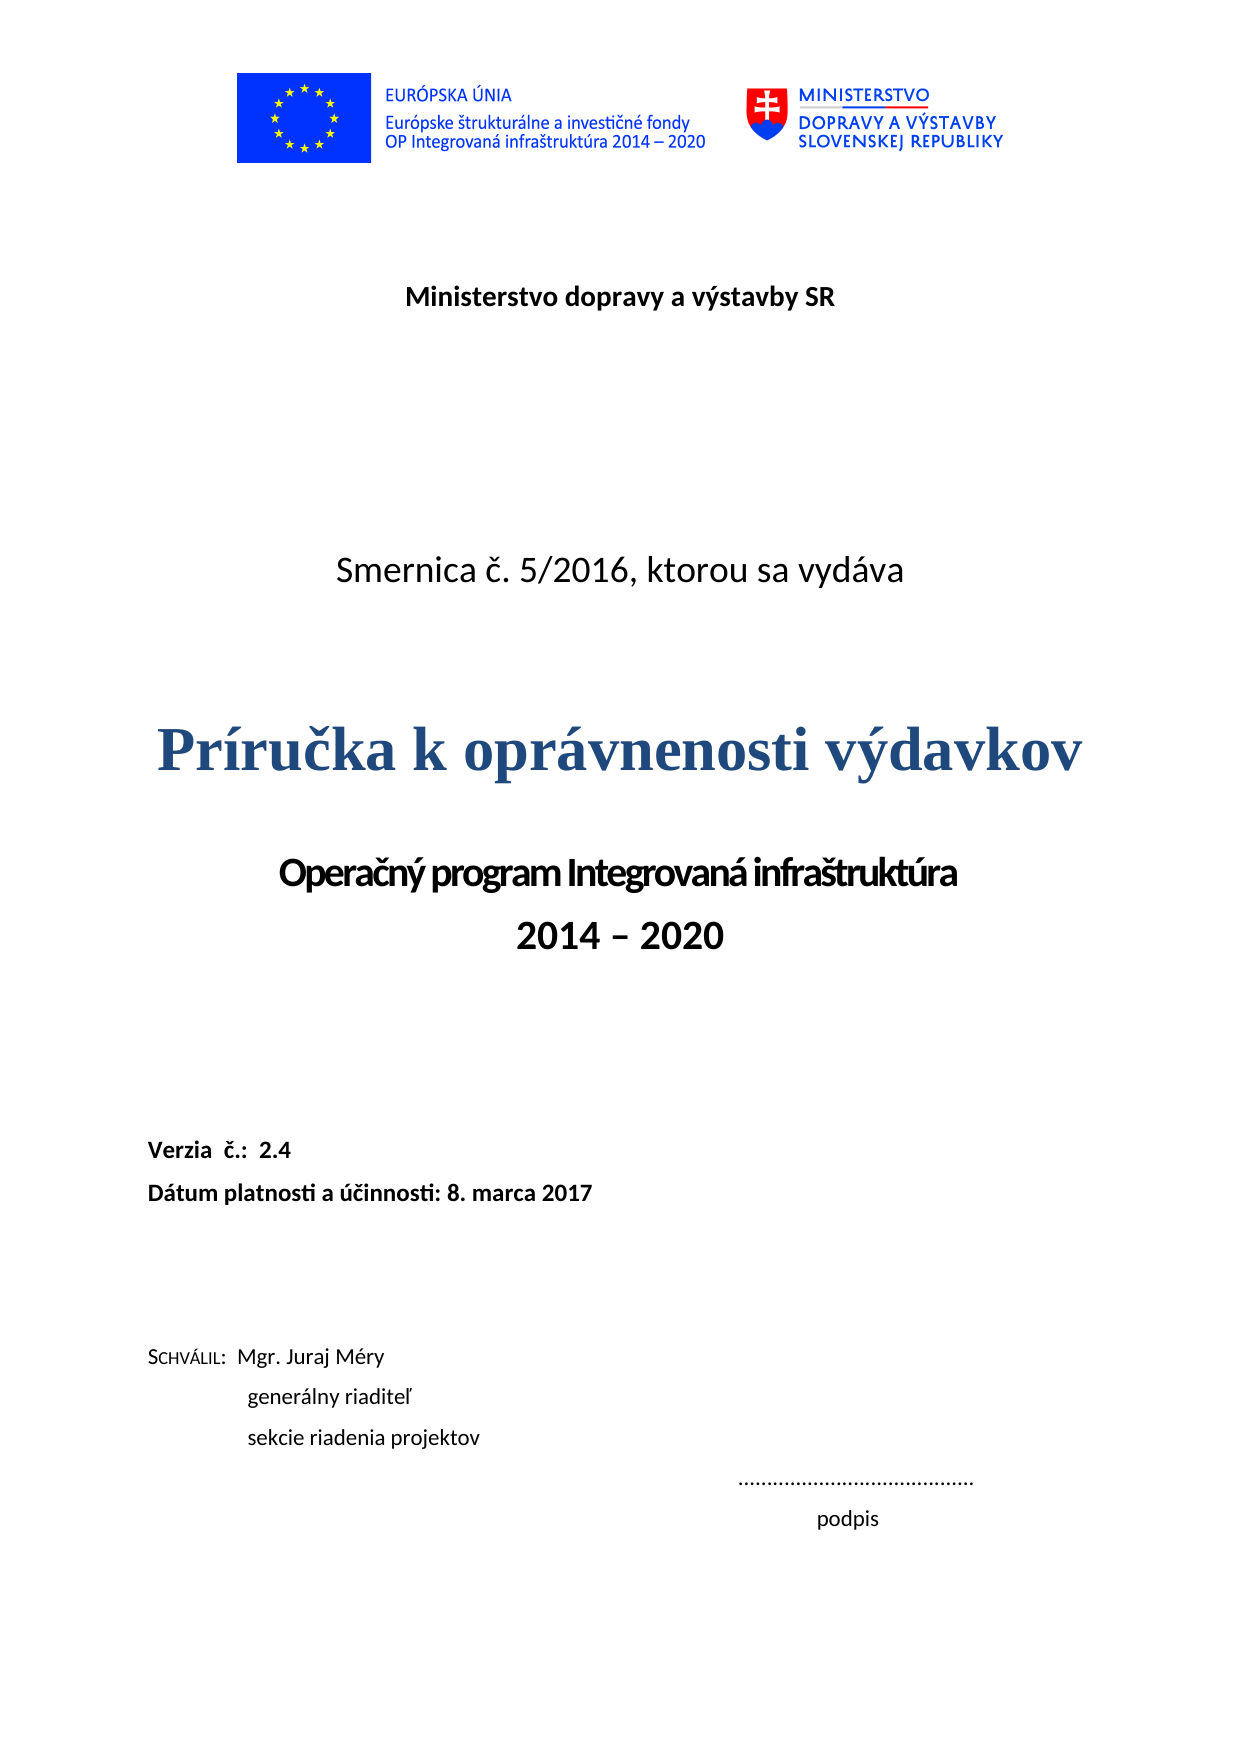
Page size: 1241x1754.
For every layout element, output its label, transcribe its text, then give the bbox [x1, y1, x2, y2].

text Schválil: Mgr. Juraj Méry [148, 1342, 1093, 1370]
picture [237, 73, 1003, 163]
text 2014 – 2020 [148, 909, 1093, 960]
text podpis [148, 1504, 1093, 1532]
text sekcie riadenia projektov [148, 1423, 1093, 1451]
text Dátum platnosti a účinnosti: 8. marca 2017 [148, 1177, 1093, 1208]
text Operačný program Integrovaná infraštruktúra [148, 846, 1093, 896]
text Ministerstvo dopravy a výstavby SR [148, 278, 1093, 314]
text Príručka k oprávnenosti výdavkov [148, 712, 1093, 784]
text Smernica č. 5/2016, ktorou sa vydáva [148, 546, 1093, 592]
text ......................................... [664, 1463, 1093, 1492]
text Verzia č.: 2.4 [148, 1134, 1093, 1165]
text generálny riaditeľ [148, 1382, 1093, 1411]
